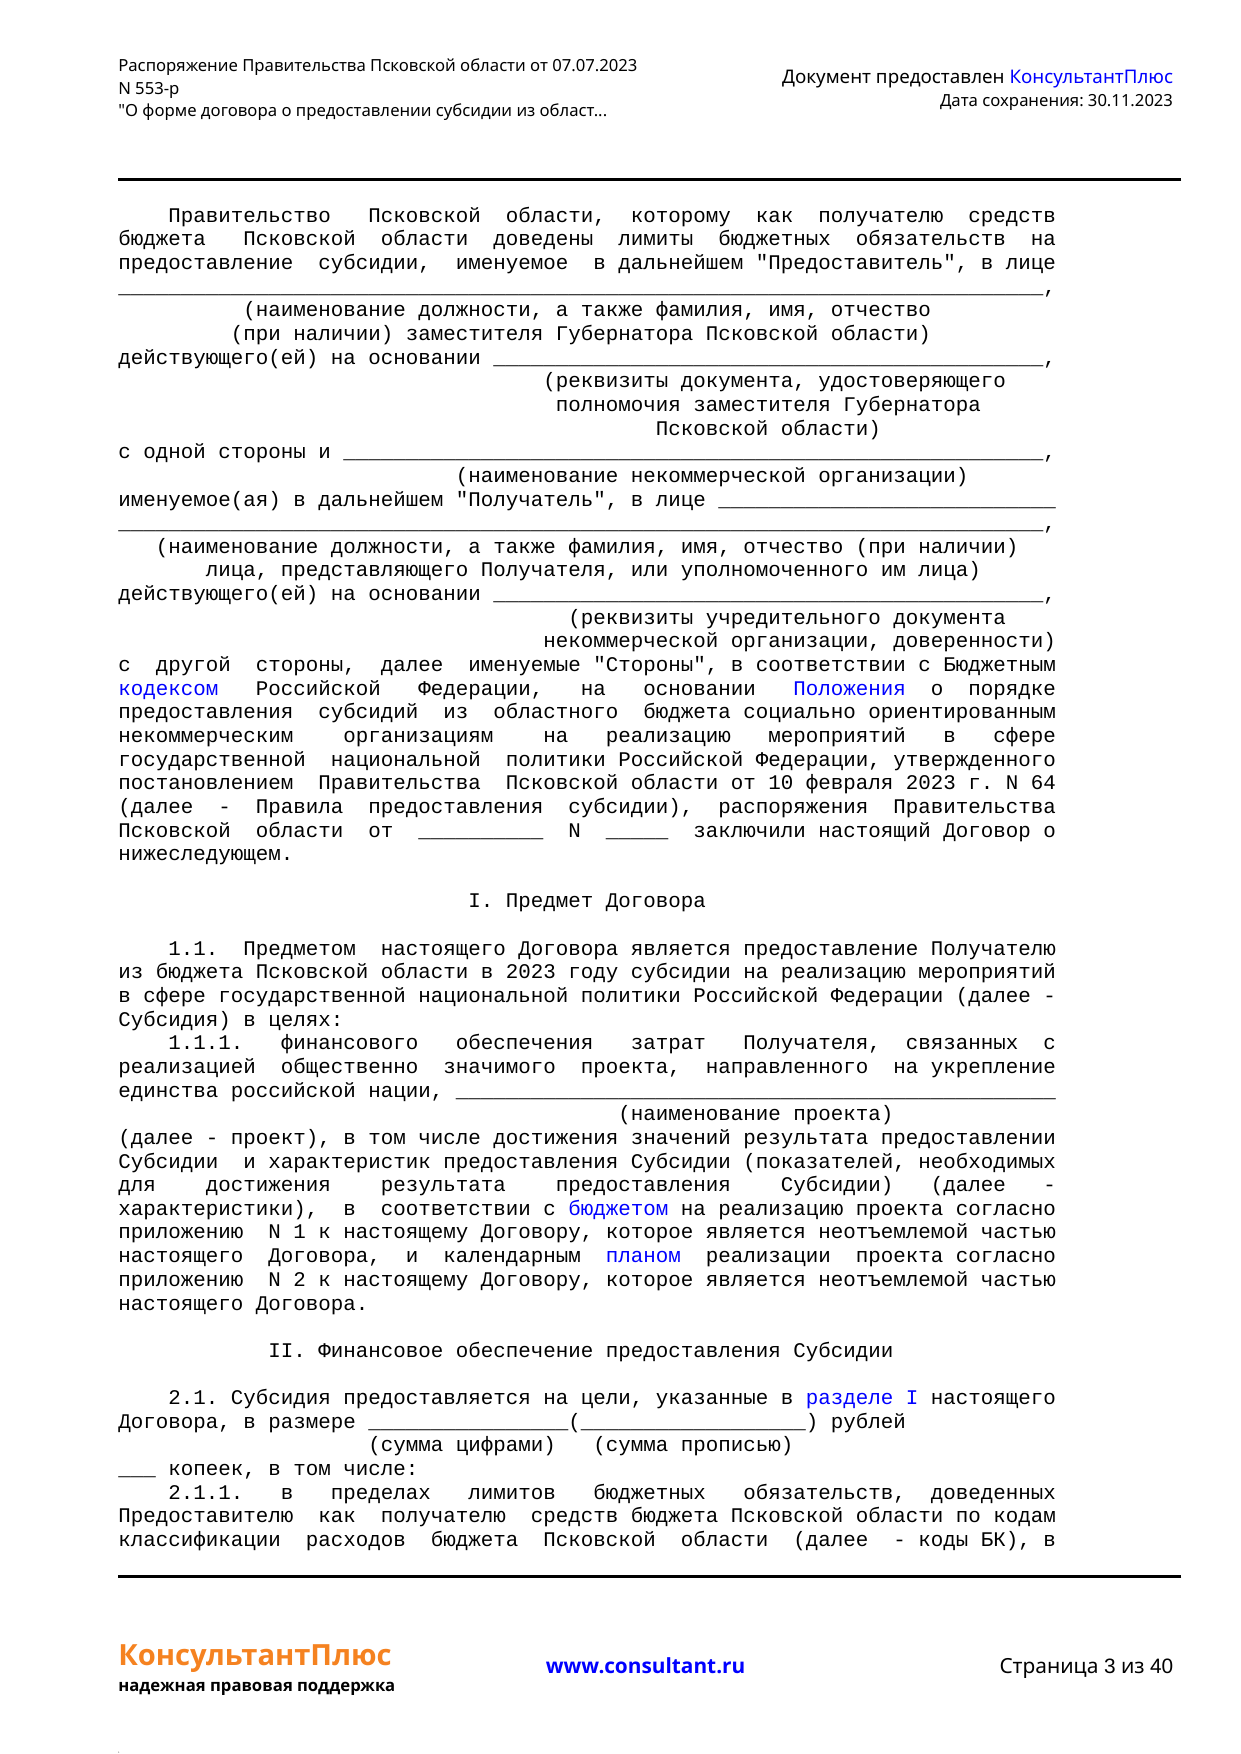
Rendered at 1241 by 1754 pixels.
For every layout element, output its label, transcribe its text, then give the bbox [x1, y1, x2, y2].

text нижеследующем. [118, 843, 1181, 867]
text (наименование должности, а также фамилия, имя, отчество (при наличии) [118, 536, 1181, 559]
text (наименование должности, а также фамилия, имя, отчество [118, 299, 1181, 323]
text полномочия заместителя Губернатора [118, 394, 1181, 418]
text Субсидии и характеристик предоставления Субсидии (показателей, необходимых [118, 1151, 1181, 1174]
text (реквизиты учредительного документа [118, 607, 1181, 630]
text 1.1. Предметом настоящего Договора является предоставление Получателю [118, 938, 1181, 961]
text 2.1.1. в пределах лимитов бюджетных обязательств, доведенных [118, 1482, 1181, 1505]
text из бюджета Псковской области в 2023 году субсидии на реализацию мероприятий [118, 961, 1181, 985]
text 1.1.1. финансового обеспечения затрат Получателя, связанных с [118, 1032, 1181, 1056]
text I. Предмет Договора [118, 891, 1181, 914]
text некоммерческим организациям на реализацию мероприятий в сфере [118, 725, 1181, 749]
text (далее - проект), в том числе достижения значений результата предоставлении [118, 1127, 1181, 1151]
text классификации расходов бюджета Псковской области (далее - коды БК), в [118, 1529, 1181, 1553]
text (наименование некоммерческой организации) [118, 465, 1181, 488]
text с одной стороны и ________________________________________________________, [118, 441, 1181, 465]
text лица, представляющего Получателя, или уполномоченного им лица) [118, 559, 1181, 583]
text Псковской области от __________ N _____ заключили настоящий Договор о [118, 819, 1181, 843]
text действующего(ей) на основании ____________________________________________, [118, 347, 1181, 370]
text II. Финансовое обеспечение предоставления Субсидии [118, 1340, 1181, 1363]
text с другой стороны, далее именуемые "Стороны", в соответствии с Бюджетным [118, 654, 1181, 678]
text настоящего Договора. [118, 1292, 1181, 1316]
text некоммерческой организации, доверенности) [118, 630, 1181, 654]
text приложению N 1 к настоящему Договору, которое является неотъемлемой частью [118, 1222, 1181, 1245]
text (далее - Правила предоставления субсидии), распоряжения Правительства [118, 796, 1181, 819]
text Субсидия) в целях: [118, 1009, 1181, 1032]
text (при наличии) заместителя Губернатора Псковской области) [118, 323, 1181, 347]
text (сумма цифрами) (сумма прописью) [118, 1434, 1181, 1458]
text именуемое(ая) в дальнейшем "Получатель", в лице ___________________________ [118, 488, 1181, 512]
text постановлением Правительства Псковской области от 10 февраля 2023 г. N 64 [118, 772, 1181, 796]
text реализацией общественно значимого проекта, направленного на укрепление [118, 1056, 1181, 1080]
text настоящего Договора, и календарным планом реализации проекта согласно [118, 1245, 1181, 1269]
text для достижения результата предоставления Субсидии) (далее - [118, 1174, 1181, 1198]
text предоставления субсидий из областного бюджета социально ориентированным [118, 701, 1181, 725]
text 2.1. Субсидия предоставляется на цели, указанные в разделе I настоящего [118, 1387, 1181, 1411]
text ___ копеек, в том числе: [118, 1458, 1181, 1482]
text действующего(ей) на основании ____________________________________________, [118, 583, 1181, 607]
text Предоставителю как получателю средств бюджета Псковской области по кодам [118, 1505, 1181, 1529]
text кодексом Российской Федерации, на основании Положения о порядке [118, 678, 1181, 701]
text Псковской области) [118, 418, 1181, 441]
text Правительство Псковской области, которому как получателю средств [118, 205, 1181, 228]
text приложению N 2 к настоящему Договору, которое является неотъемлемой частью [118, 1269, 1181, 1292]
text государственной национальной политики Российской Федерации, утвержденного [118, 749, 1181, 772]
text __________________________________________________________________________, [118, 512, 1181, 536]
text (наименование проекта) [118, 1103, 1181, 1127]
text Договора, в размере ________________(__________________) рублей [118, 1411, 1181, 1434]
text единства российской нации, ________________________________________________ [118, 1080, 1181, 1103]
text предоставление субсидии, именуемое в дальнейшем "Предоставитель", в лице [118, 252, 1181, 276]
text в сфере государственной национальной политики Российской Федерации (далее - [118, 985, 1181, 1009]
text бюджета Псковской области доведены лимиты бюджетных обязательств на [118, 228, 1181, 252]
text характеристики), в соответствии с бюджетом на реализацию проекта согласно [118, 1198, 1181, 1222]
text (реквизиты документа, удостоверяющего [118, 370, 1181, 394]
text __________________________________________________________________________, [118, 276, 1181, 299]
